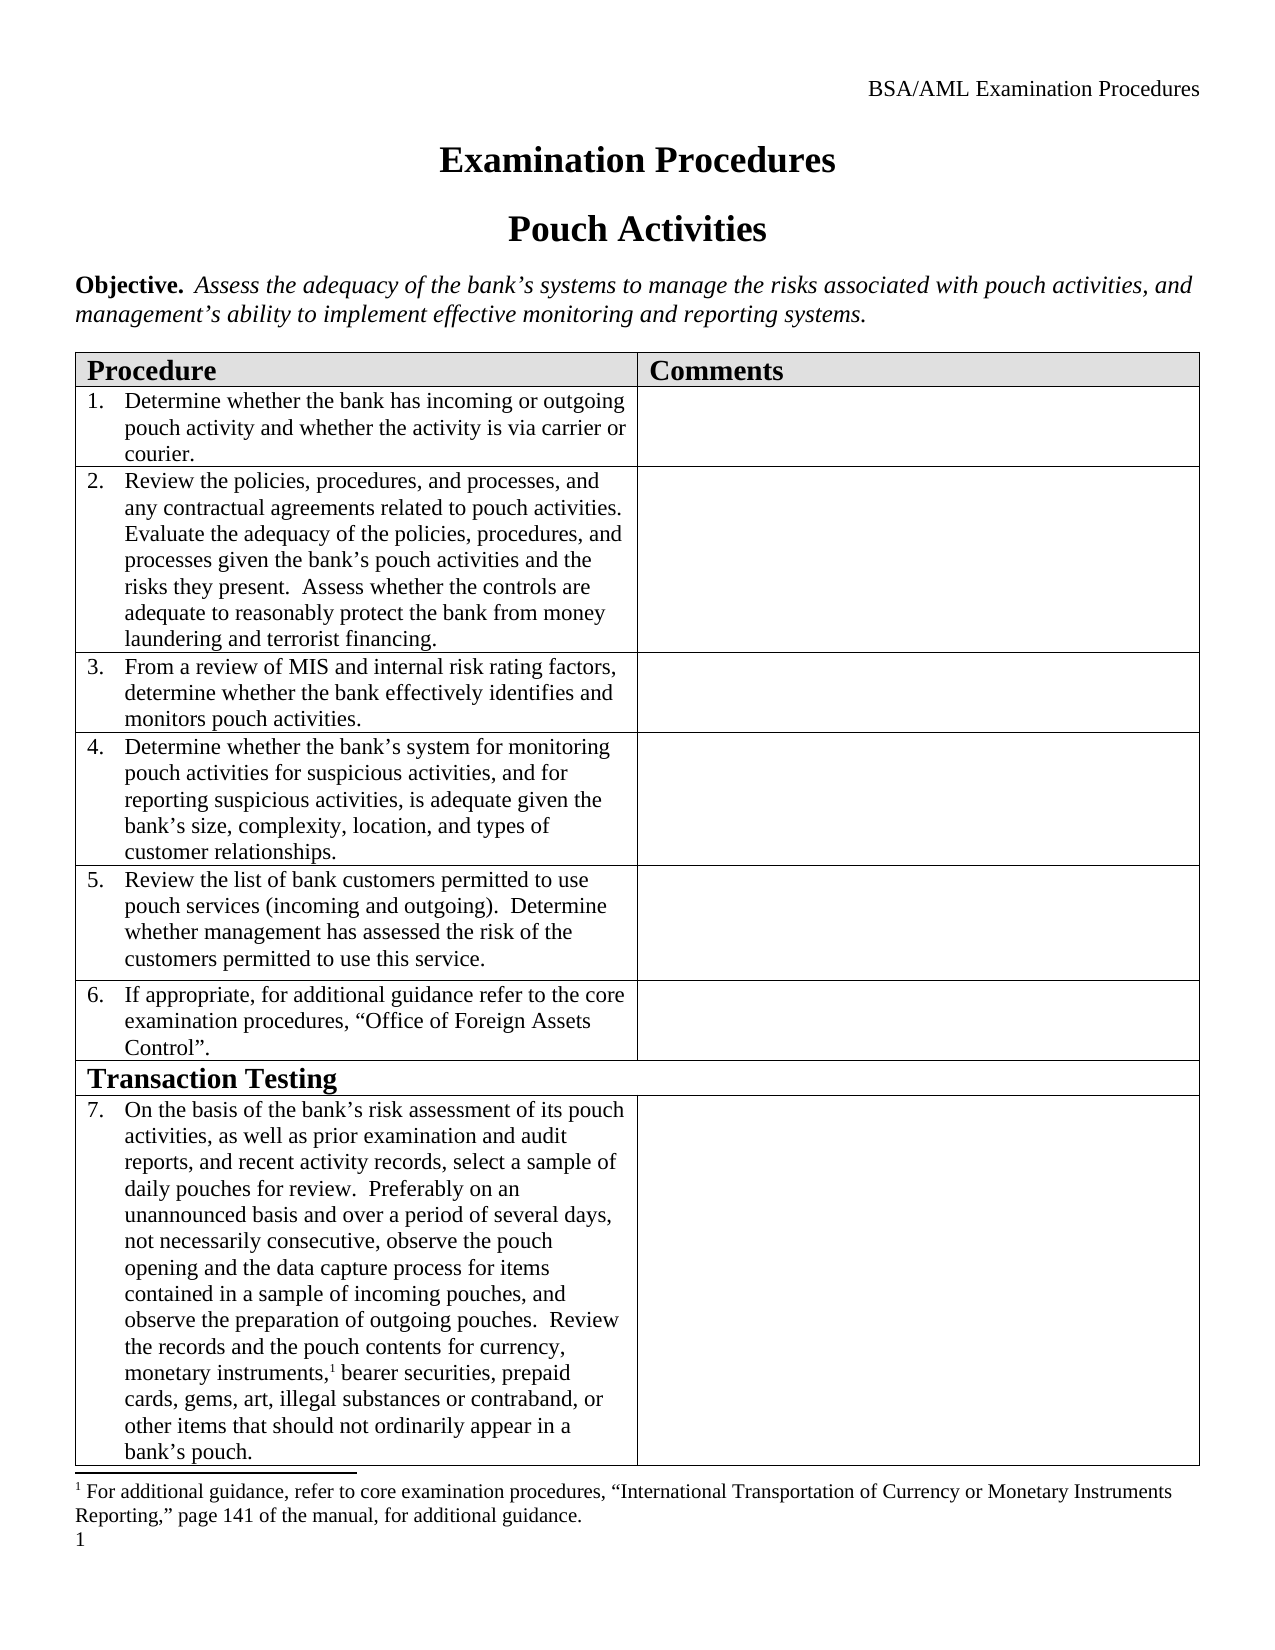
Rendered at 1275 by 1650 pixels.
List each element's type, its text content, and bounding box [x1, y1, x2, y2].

table_cell On the basis of the bank’s risk assessment of its pouch activities, as well as prior examination and audit reports, and recent activity records, select a sample of daily pouches for review. Preferably on an unannounced basis and over a period of several days, not necessarily consecutive, observe the pouch opening and the data capture process for items contained in a sample of incoming pouches, and observe the preparation of outgoing pouches. Review the records and the pouch contents for currency, monetary instruments, bearer securities, prepaid cards, gems, art, illegal substances or contraband, or other items that should not ordinarily appear in a bank’s pouch. [76, 1096, 637, 1464]
table_cell [638, 981, 1199, 1060]
table_cell [638, 866, 1199, 980]
table_header Procedure [76, 353, 637, 386]
table_header Comments [638, 353, 1199, 386]
table_cell Transaction Testing [76, 1061, 1199, 1094]
text Pouch Activities [75, 206, 1200, 249]
table_cell Determine whether the bank has incoming or outgoing pouch activity and whether the activity is via carrier or courier. [76, 387, 637, 466]
table_cell Determine whether the bank’s system for monitoring pouch activities for suspicious activities, and for reporting suspicious activities, is adequate given the bank’s size, complexity, location, and types of customer relationships. [76, 733, 637, 865]
table_cell [638, 387, 1199, 466]
text Objective. Assess the adequacy of the bank’s systems to manage the risks associated with pouch activities, and management’s ability to implement effective monitoring and reporting systems. [75, 270, 1200, 327]
table_cell [638, 733, 1199, 865]
table_cell [638, 1096, 1199, 1464]
table_cell Review the policies, procedures, and processes, and any contractual agreements related to pouch activities. Evaluate the adequacy of the policies, procedures, and processes given the bank’s pouch activities and the risks they present. Assess whether the controls are adequate to reasonably protect the bank from money laundering and terrorist financing. [76, 467, 637, 652]
table_cell [638, 653, 1199, 732]
table_cell If appropriate, for additional guidance refer to the core examination procedures, “Office of Foreign Assets Control”. [76, 981, 637, 1060]
table_cell From a review of MIS and internal risk rating factors, determine whether the bank effectively identifies and monitors pouch activities. [76, 653, 637, 732]
text Examination Procedures [75, 138, 1200, 181]
table_cell [638, 467, 1199, 652]
table_cell Review the list of bank customers permitted to use pouch services (incoming and outgoing). Determine whether management has assessed the risk of the customers permitted to use this service. [76, 866, 637, 980]
